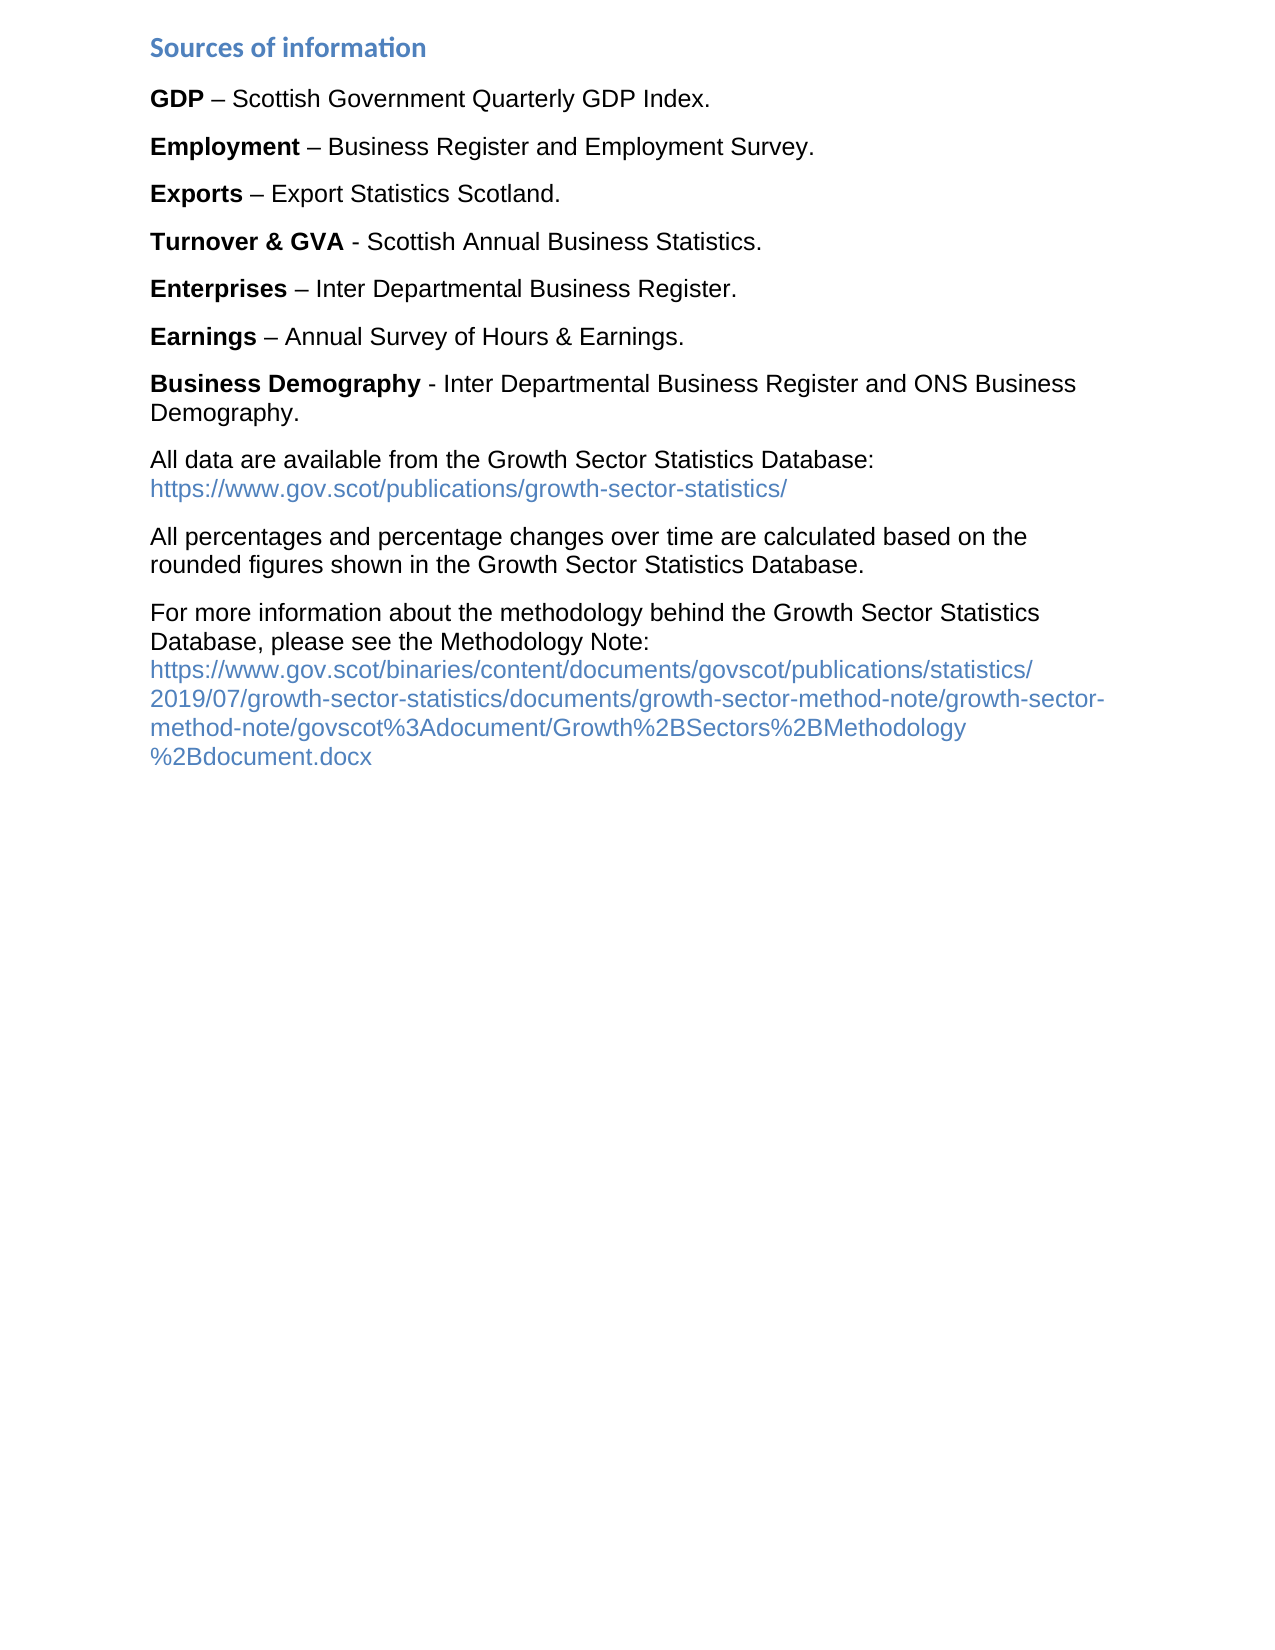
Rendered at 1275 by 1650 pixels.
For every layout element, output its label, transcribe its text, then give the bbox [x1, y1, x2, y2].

text Employment – Business Register and Employment Survey. [150, 131, 1125, 160]
text Enterprises – Inter Departmental Business Register. [150, 274, 1125, 303]
text All percentages and percentage changes over time are calculated based on the rounded figures shown in the Growth Sector Statistics Database. [150, 521, 1125, 579]
subtitle Sources of information [150, 29, 1125, 65]
text Exports – Export Statistics Scotland. [150, 179, 1125, 208]
text GDP – Scottish Government Quarterly GDP Index. [150, 84, 1125, 113]
text Business Demography - Inter Departmental Business Register and ONS Business Demography. [150, 369, 1125, 426]
text All data are available from the Growth Sector Statistics Database: https://www.gov.scot/publications/growth-sector-statistics/ [150, 445, 1125, 503]
text Turnover & GVA - Scottish Annual Business Statistics. [150, 226, 1125, 255]
text Earnings – Annual Survey of Hours & Earnings. [150, 321, 1125, 350]
text For more information about the methodology behind the Growth Sector Statistics Database, please see the Methodology Note: https://www.gov.scot/binaries/content/documents/govscot/publications/statistics/2019/07/growth-sector-statistics/documents/growth-sector-method-note/growth-sector-method-note/govscot%3Adocument/Growth%2BSectors%2BMethodology%2Bdocument.docx [150, 598, 1125, 770]
